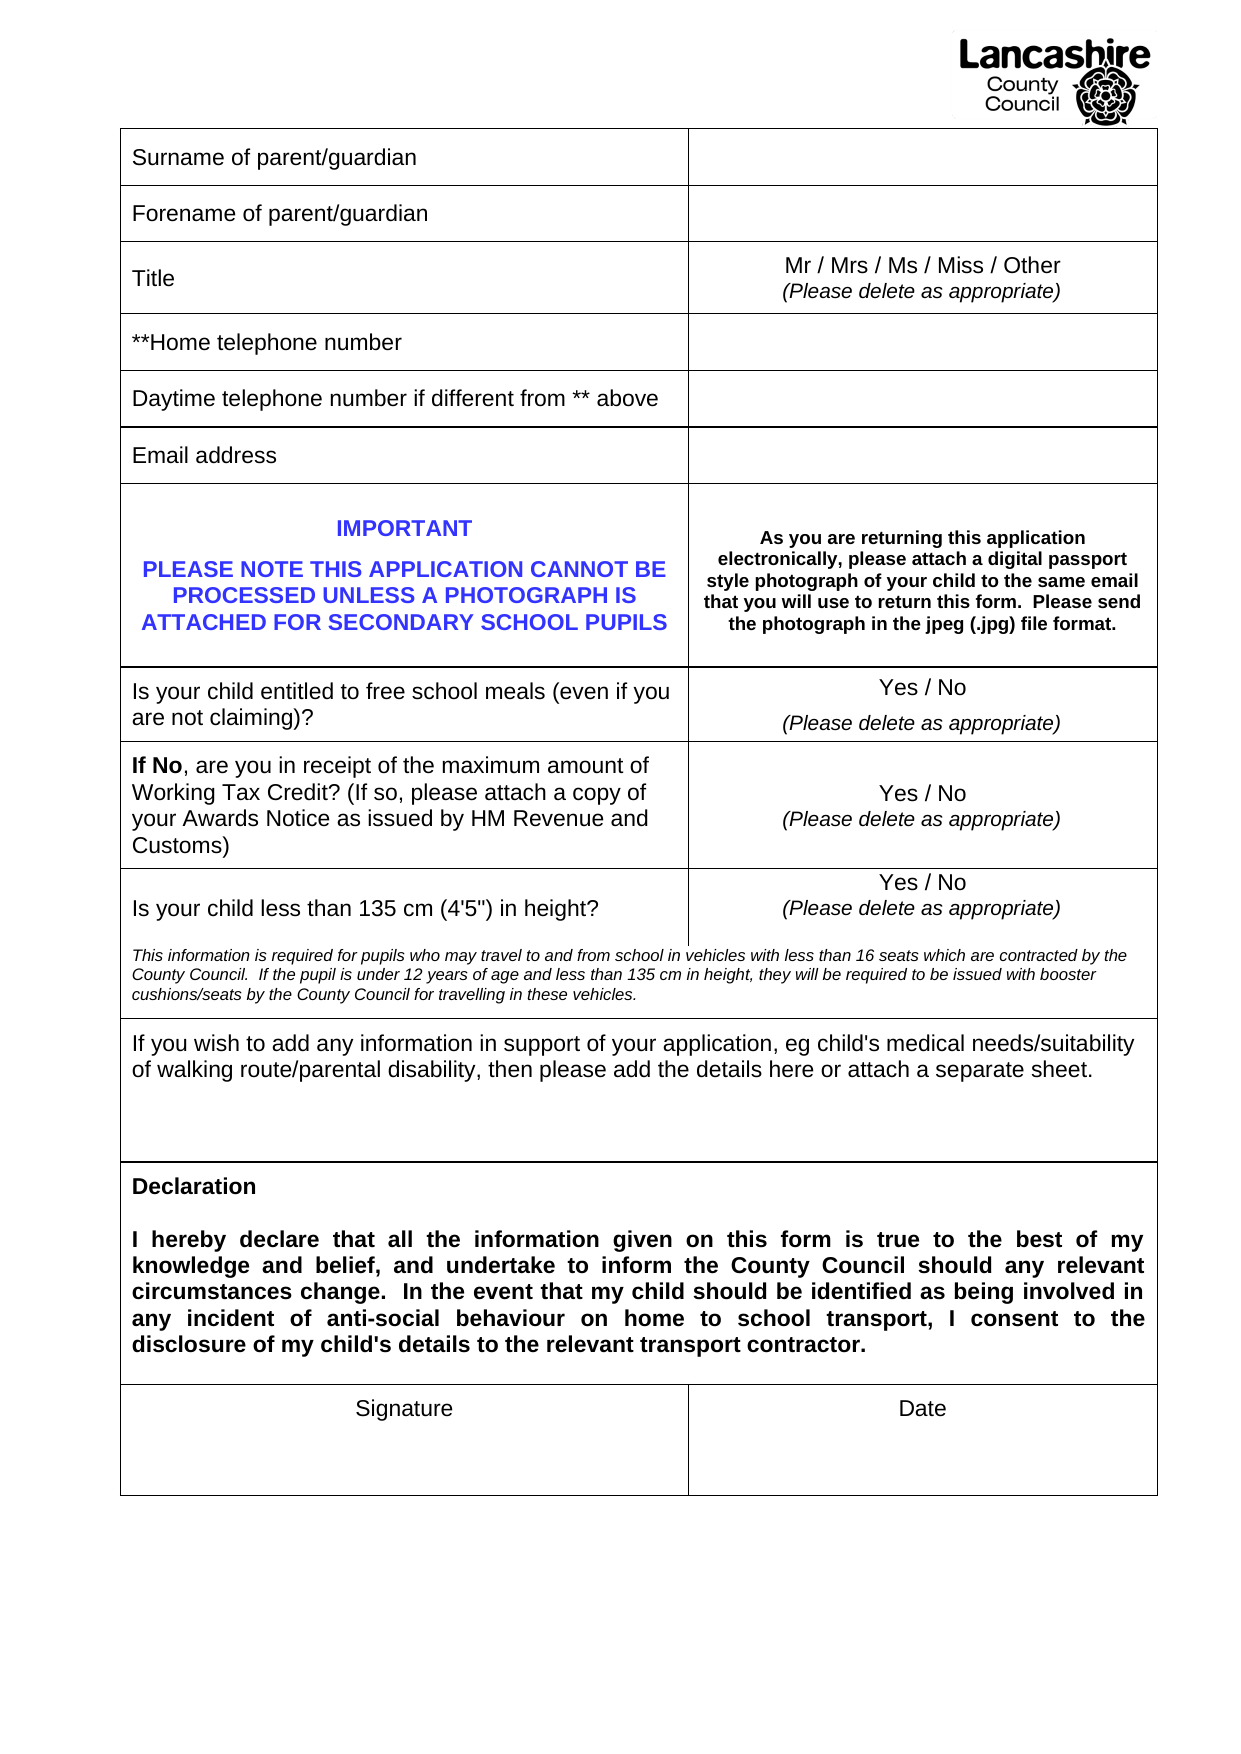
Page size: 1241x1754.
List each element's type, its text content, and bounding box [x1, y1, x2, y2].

table_cell [689, 314, 1157, 370]
table_header Surname of parent/guardian [121, 129, 688, 184]
table_cell Date [689, 1385, 1157, 1495]
table_cell If No, are you in receipt of the maximum amount of Working Tax Credit? (If so, please attach a copy of your Awards Notice as issued by HM Revenue and Customs) [121, 742, 688, 868]
table_cell As you are returning this application electronically, please attach a digital passport style photograph of your child to the same email that you will use to return this form. Please send the photograph in the jpeg (.jpg) file format. [689, 484, 1157, 666]
table_cell Title [121, 242, 688, 313]
table_cell Email address [121, 428, 688, 483]
table_cell Declaration I hereby declare that all the information given on this form is true to the best of my knowledge and belief, and undertake to inform the County Council should any relevant circumstances change. In the event that my child should be identified as being involved in any incident of anti-social behaviour on home to school transport, I consent to the disclosure of my child's details to the relevant transport contractor. [121, 1163, 1157, 1384]
picture [951, 29, 1158, 128]
table_cell **Home telephone number [121, 314, 688, 370]
table_cell Is your child entitled to free school meals (even if you are not claiming)? [121, 668, 688, 741]
table_cell Is your child less than 135 cm (4'5") in height? [121, 869, 688, 946]
table_cell Yes / No (Please delete as appropriate) [689, 668, 1157, 741]
table_cell [689, 428, 1157, 483]
table_cell [689, 371, 1157, 426]
table_cell [689, 186, 1157, 241]
table_cell Yes / No (Please delete as appropriate) [689, 742, 1157, 868]
table_cell Forename of parent/guardian [121, 186, 688, 241]
table_cell IMPORTANT PLEASE NOTE THIS APPLICATION CANNOT BE PROCESSED UNLESS A PHOTOGRAPH IS ATTACHED FOR SECONDARY SCHOOL PUPILS [121, 484, 688, 666]
table_cell This information is required for pupils who may travel to and from school in vehicles with less than 16 seats which are contracted by the County Council. If the pupil is under 12 years of age and less than 135 cm in height, they will be required to be issued with booster cushions/seats by the County Council for travelling in these vehicles. [121, 946, 1157, 1018]
table_cell If you wish to add any information in support of your application, eg child's medical needs/suitability of walking route/parental disability, then please add the details here or attach a separate sheet. [121, 1019, 1157, 1161]
table_cell Daytime telephone number if different from ** above [121, 371, 688, 426]
table_cell Yes / No (Please delete as appropriate) [689, 869, 1157, 946]
table_header [689, 129, 1157, 184]
table_cell Mr / Mrs / Ms / Miss / Other (Please delete as appropriate) [689, 242, 1157, 313]
table_cell Signature [121, 1385, 688, 1495]
